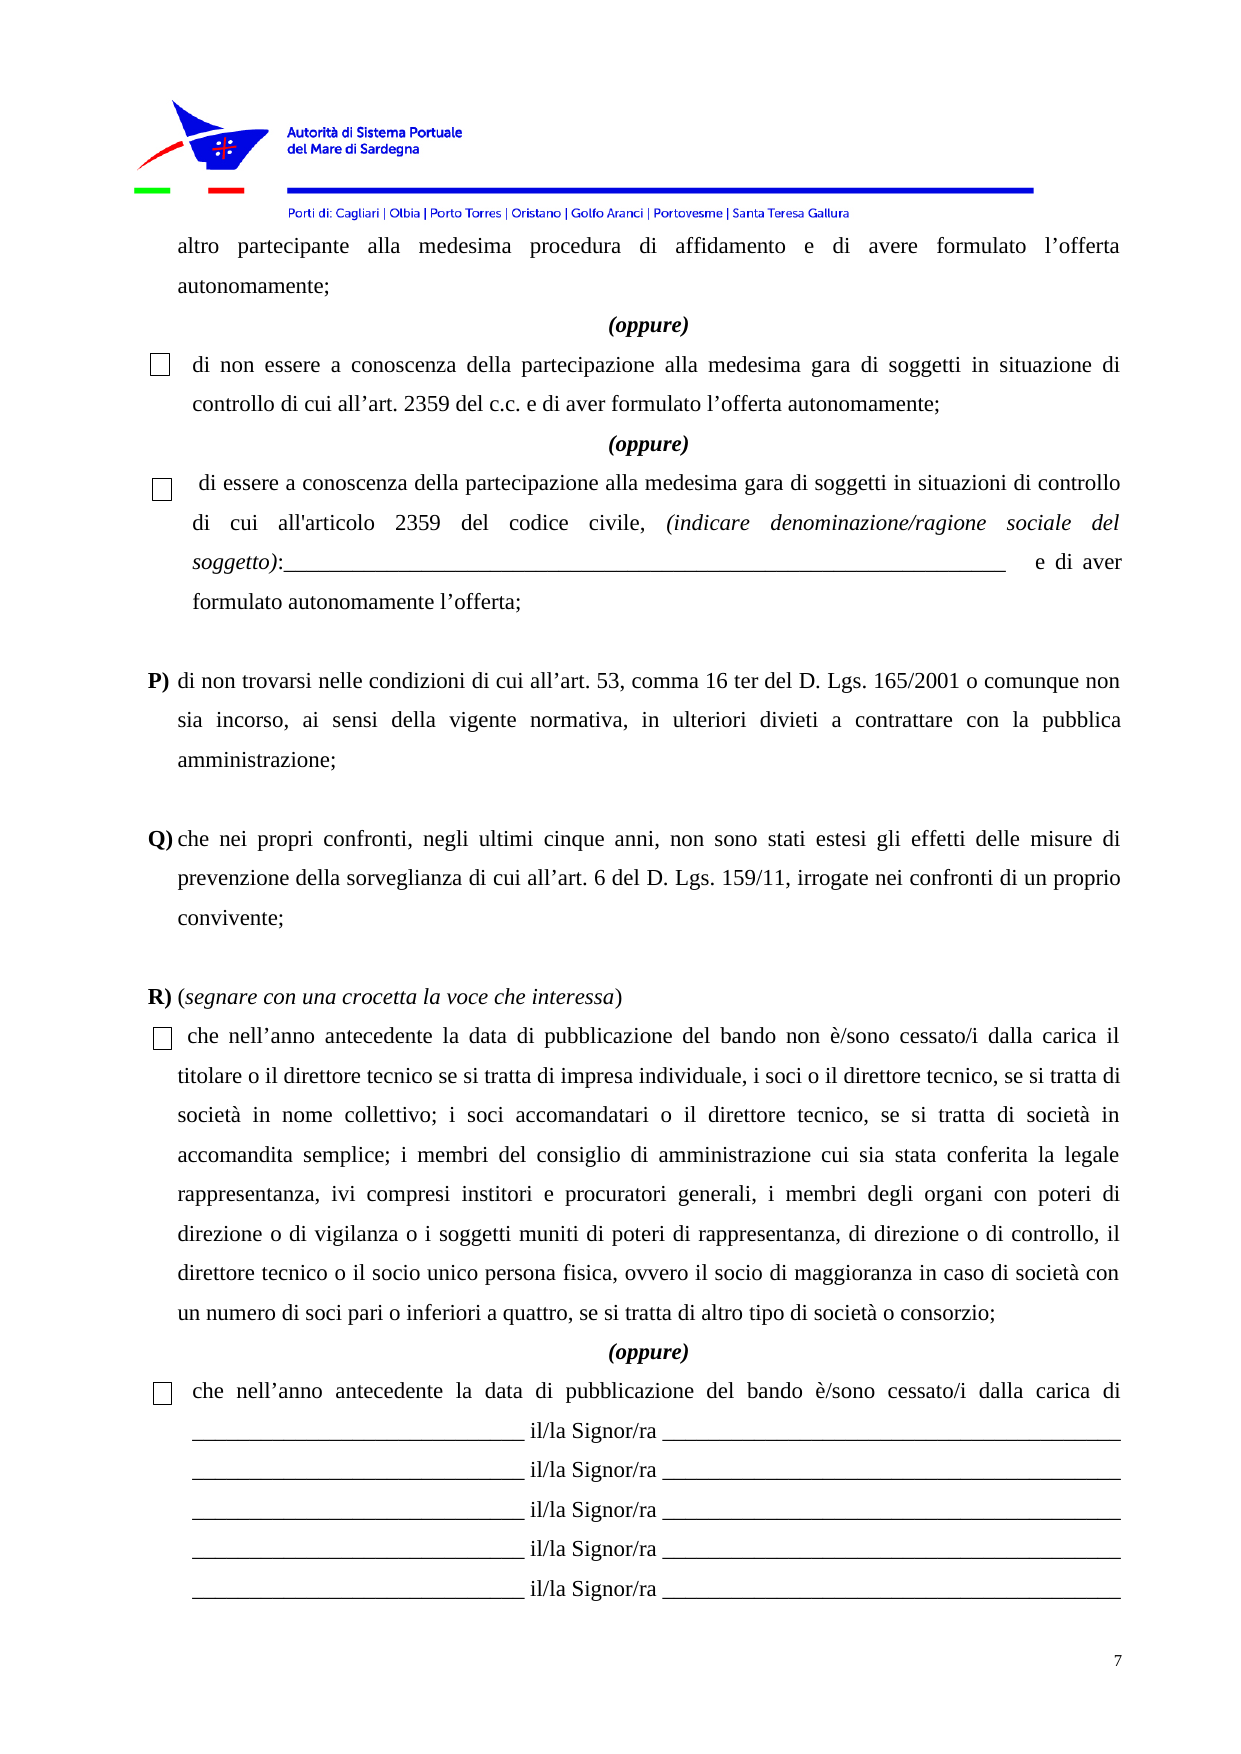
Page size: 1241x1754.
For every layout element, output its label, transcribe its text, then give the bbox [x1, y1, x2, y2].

text che nell’anno antecedente la data di pubblicazione del bando non è/sono cessato/i dalla carica il titolare o il direttore tecnico se si tratta di impresa individuale, i soci o il direttore tecnico, se si tratta di società in nome collettivo; i soci accomandatari o il direttore tecnico, se si tratta di società in accomandita semplice; i membri del consiglio di amministrazione cui sia stata conferita la legale rappresentanza, ivi compresi institori e procuratori generali, i membri degli organi con poteri di direzione o di vigilanza o i soggetti muniti di poteri di rappresentanza, di direzione o di controllo, il direttore tecnico o il socio unico persona fisica, ovvero il socio di maggioranza in caso di società con un numero di soci pari o inferiori a quattro, se si tratta di altro tipo di società o consorzio; [177, 1022, 1122, 1325]
list di non trovarsi nelle condizioni di cui all’art. 53, comma 16 ter del D. Lgs. 165/2001 o comunque non sia incorso, ai sensi della vigente normativa, in ulteriori divieti a contrattare con la pubblica amministrazione; [148, 667, 1123, 772]
text che nell’anno antecedente la data di pubblicazione del bando è/sono cessato/i dalla carica di _____________________________ il/la Signor/ra ________________________________________ [192, 1377, 1122, 1443]
text _____________________________ il/la Signor/ra ________________________________________ [192, 1575, 1122, 1601]
list che nei propri confronti, negli ultimi cinque anni, non sono stati estesi gli effetti delle misure di prevenzione della sorveglianza di cui all’art. 6 del D. Lgs. 159/11, irrogate nei confronti di un proprio convivente; [148, 825, 1123, 930]
text _____________________________ il/la Signor/ra ________________________________________ [192, 1496, 1122, 1522]
picture [88, 75, 1034, 233]
text (oppure) [177, 312, 1122, 338]
text (oppure) [177, 1338, 1122, 1364]
text _____________________________ il/la Signor/ra ________________________________________ [192, 1535, 1122, 1562]
text di non essere a conoscenza della partecipazione alla medesima gara di soggetti in situazione di controllo di cui all’art. 2359 del c.c. e di aver formulato l’offerta autonomamente; [192, 351, 1122, 417]
list (segnare con una crocetta la voce che interessa) [148, 983, 1123, 1009]
text (oppure) [177, 430, 1122, 456]
text di essere a conoscenza della partecipazione alla medesima gara di soggetti in situazioni di controllo di cui all'articolo 2359 del codice civile, (indicare denominazione/ragione sociale del soggetto):_______________________________________________________________ e di aver formulato autonomamente l’offerta; [192, 469, 1122, 614]
text _____________________________ il/la Signor/ra ________________________________________ [192, 1456, 1122, 1483]
